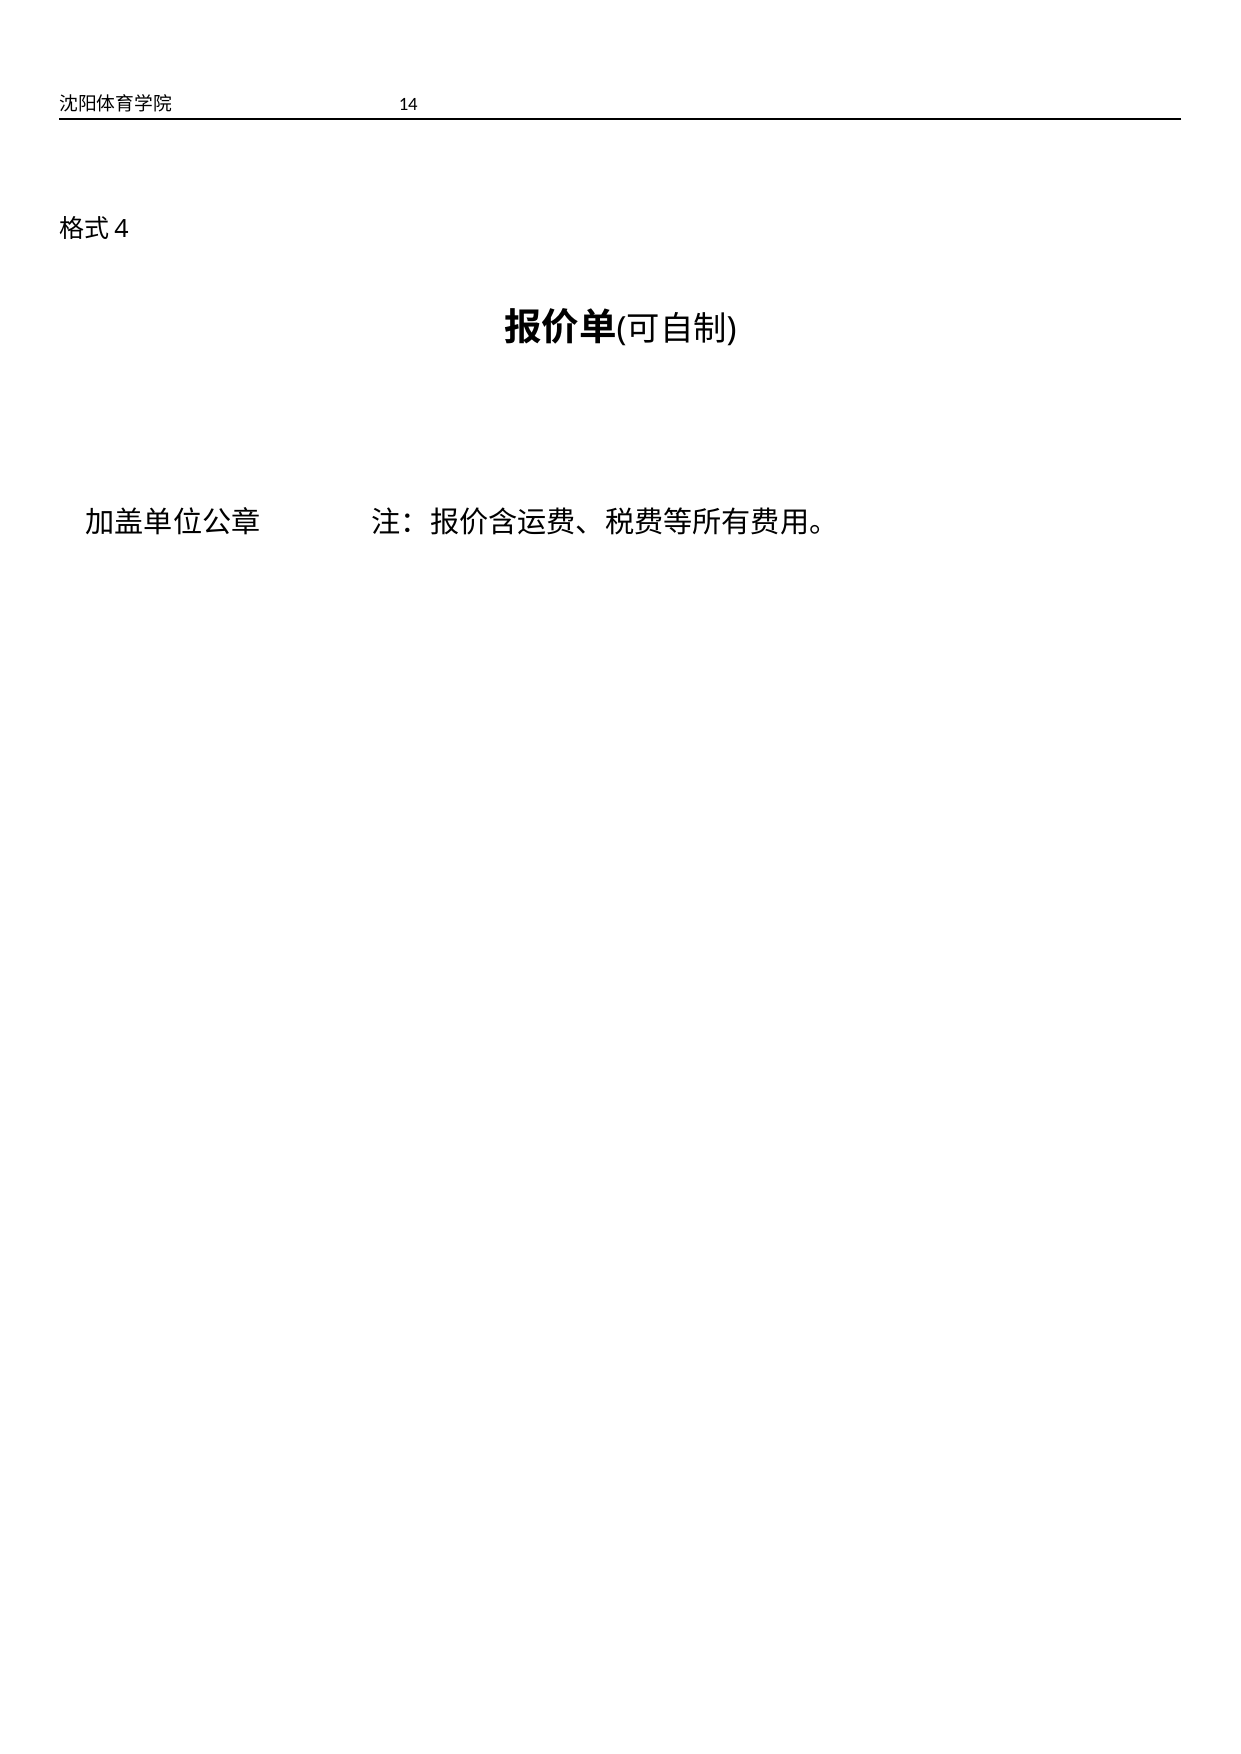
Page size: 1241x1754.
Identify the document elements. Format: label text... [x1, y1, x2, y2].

text 报价单(可自制) [59, 292, 1181, 357]
text 格式4 [59, 194, 1181, 259]
text 加盖单位公章 注：报价含运费、税费等所有费用。 [59, 487, 1181, 552]
